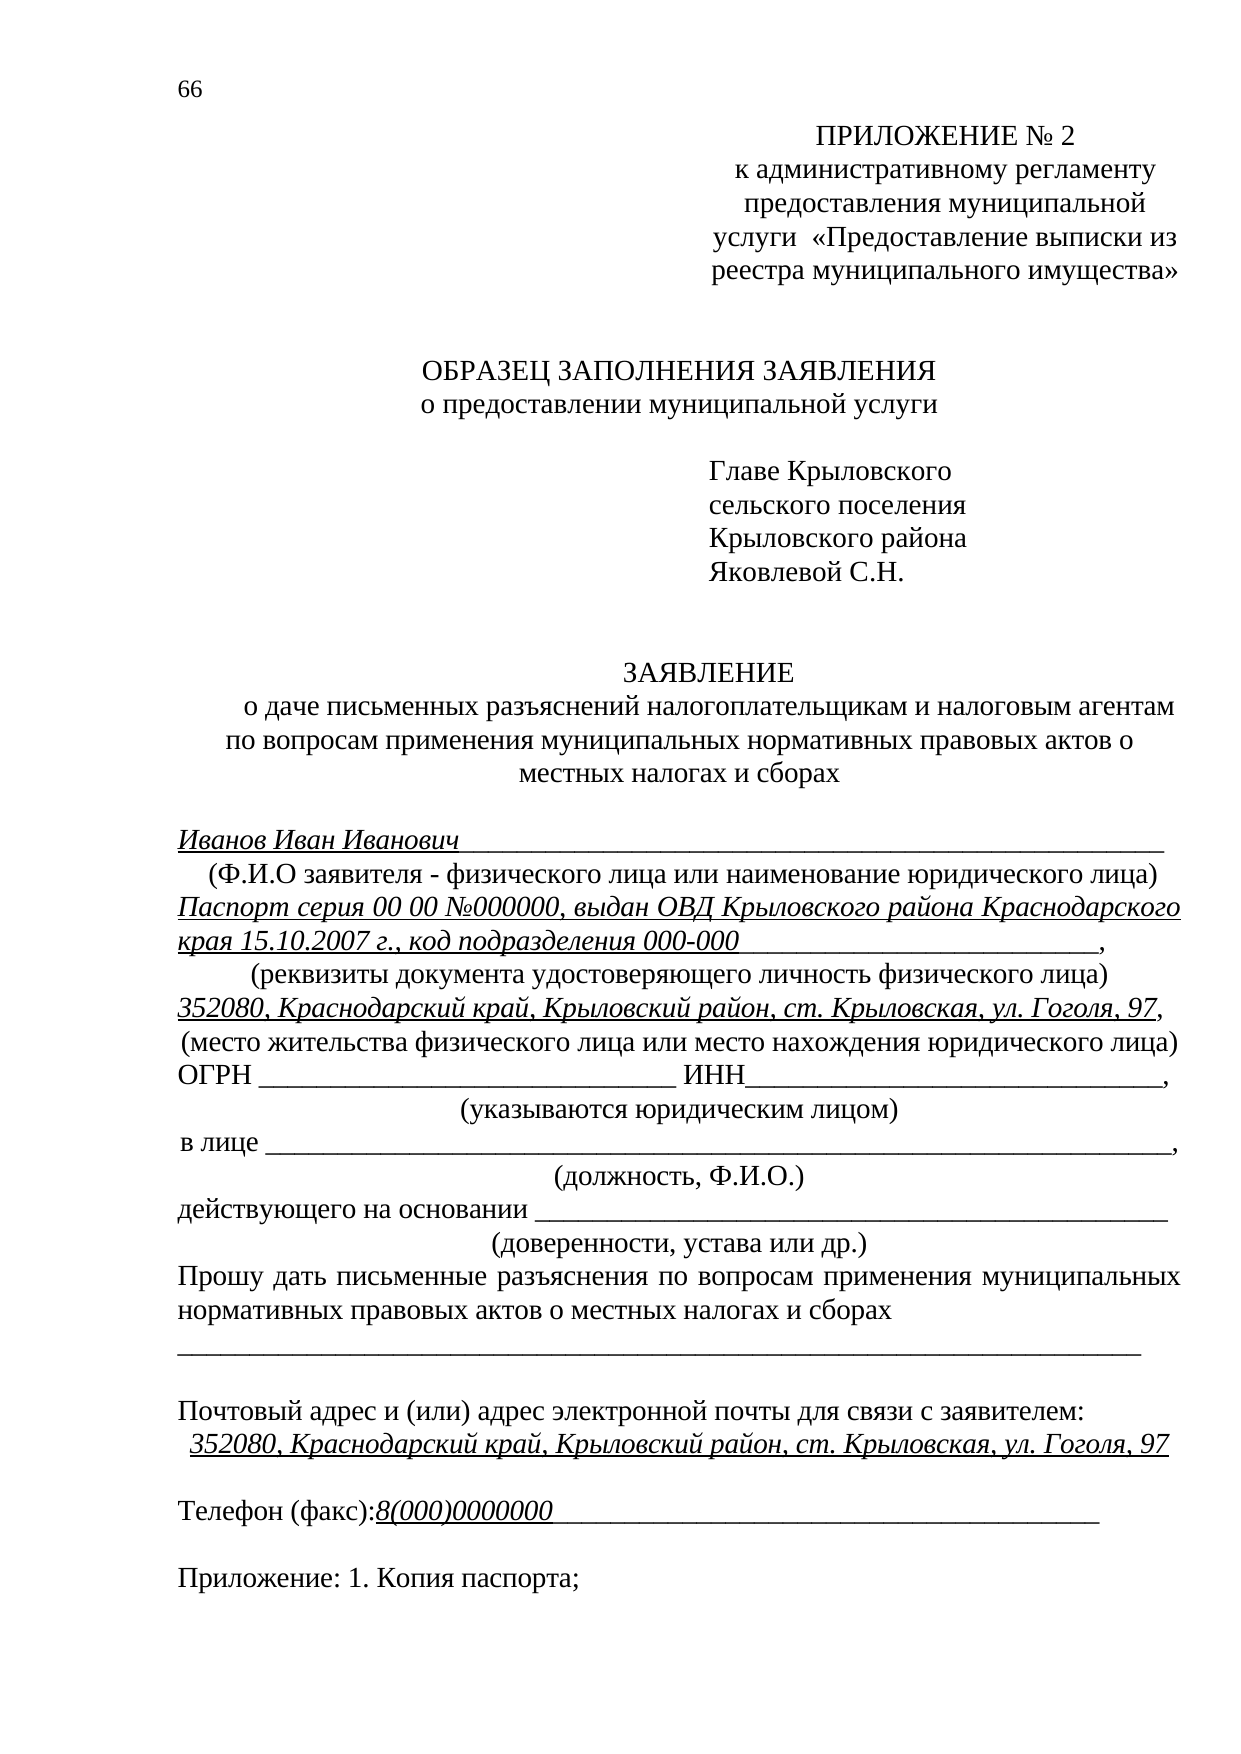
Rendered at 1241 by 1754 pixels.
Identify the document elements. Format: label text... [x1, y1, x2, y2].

text ЗАЯВЛЕНИЕ [177, 655, 1181, 688]
text (должность, Ф.И.О.) [177, 1158, 1181, 1191]
text Почтовый адрес и (или) адрес электронной почты для связи с заявителем: [177, 1393, 1181, 1426]
text Телефон (факс):8(000)0000000______________________________________ [177, 1493, 1181, 1527]
text Приложение: 1. Копия паспорта; [177, 1560, 1181, 1594]
text ___________________________________________________________________ [177, 1326, 1181, 1359]
text 352080, Краснодарский край, Крыловский район, ст. Крыловская, ул. Гоголя, 97 [177, 1426, 1181, 1460]
text Главе Крыловского [709, 453, 1181, 487]
text (место жительства физического лица или место нахождения юридического лица) [177, 1024, 1181, 1057]
text Прошу дать письменные разъяснения по вопросам применения муниципальных нормативных правовых актов о местных налогах и сборах [177, 1258, 1181, 1326]
text Паспорт серия 00 00 №000000, выдан ОВД Крыловского района Краснодарского края 15.10.2007 г., код подразделения 000-000_________________________, [177, 889, 1181, 919]
text в лице _______________________________________________________________, [177, 1124, 1181, 1158]
text Иванов Иван Иванович_________________________________________________ [177, 822, 1181, 856]
text к административному регламенту предоставления муниципальной услуги «Предоставление выписки из реестра муниципального имущества» [709, 152, 1181, 286]
text Яковлевой С.Н. [709, 554, 1181, 588]
text ПРИЛОЖЕНИЕ № 2 [709, 118, 1181, 152]
text (доверенности, устава или др.) [177, 1225, 1181, 1258]
text (реквизиты документа удостоверяющего личность физического лица) [177, 957, 1181, 990]
text Паспорт серия 00 00 №000000, выдан ОВД Крыловского района Краснодарского края 15.10.2007 г., код подразделения 000-000_________________________, [177, 920, 1181, 957]
text о даче письменных разъяснений налогоплательщикам и налоговым агентам по вопросам применения муниципальных нормативных правовых актов о местных налогах и сборах [177, 688, 1181, 789]
text 352080, Краснодарский край, Крыловский район, ст. Крыловская, ул. Гоголя, 97, [177, 990, 1181, 1024]
text ОГРН _____________________________ ИНН_____________________________, [177, 1057, 1181, 1091]
text о предоставлении муниципальной услуги [177, 386, 1181, 420]
text сельского поселения [709, 487, 1181, 521]
text (указываются юридическим лицом) [177, 1091, 1181, 1124]
text Крыловского района [709, 521, 1181, 554]
text ОБРАЗЕЦ ЗАПОЛНЕНИЯ ЗАЯВЛЕНИЯ [177, 353, 1181, 386]
text действующего на основании ____________________________________________ [177, 1191, 1181, 1225]
text (Ф.И.О заявителя - физического лица или наименование юридического лица) [177, 856, 1181, 889]
